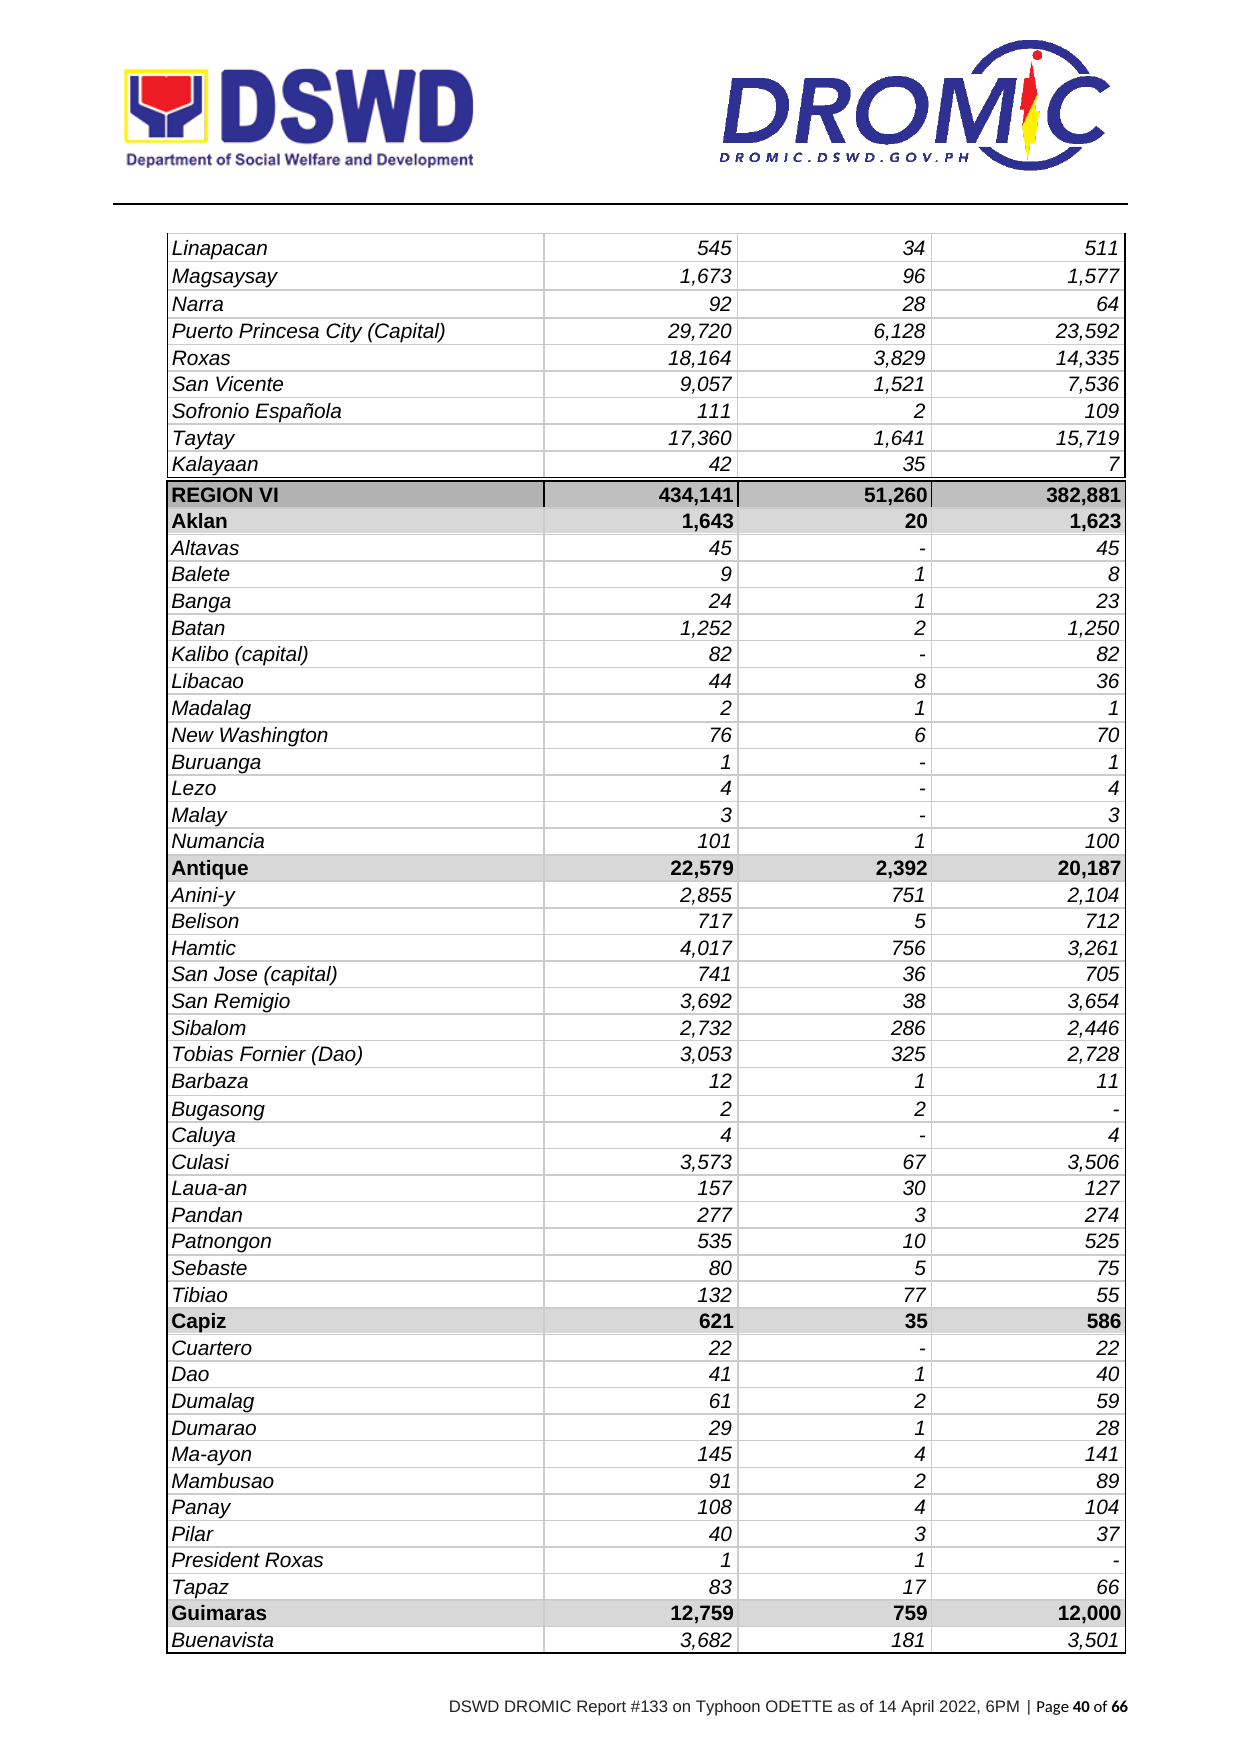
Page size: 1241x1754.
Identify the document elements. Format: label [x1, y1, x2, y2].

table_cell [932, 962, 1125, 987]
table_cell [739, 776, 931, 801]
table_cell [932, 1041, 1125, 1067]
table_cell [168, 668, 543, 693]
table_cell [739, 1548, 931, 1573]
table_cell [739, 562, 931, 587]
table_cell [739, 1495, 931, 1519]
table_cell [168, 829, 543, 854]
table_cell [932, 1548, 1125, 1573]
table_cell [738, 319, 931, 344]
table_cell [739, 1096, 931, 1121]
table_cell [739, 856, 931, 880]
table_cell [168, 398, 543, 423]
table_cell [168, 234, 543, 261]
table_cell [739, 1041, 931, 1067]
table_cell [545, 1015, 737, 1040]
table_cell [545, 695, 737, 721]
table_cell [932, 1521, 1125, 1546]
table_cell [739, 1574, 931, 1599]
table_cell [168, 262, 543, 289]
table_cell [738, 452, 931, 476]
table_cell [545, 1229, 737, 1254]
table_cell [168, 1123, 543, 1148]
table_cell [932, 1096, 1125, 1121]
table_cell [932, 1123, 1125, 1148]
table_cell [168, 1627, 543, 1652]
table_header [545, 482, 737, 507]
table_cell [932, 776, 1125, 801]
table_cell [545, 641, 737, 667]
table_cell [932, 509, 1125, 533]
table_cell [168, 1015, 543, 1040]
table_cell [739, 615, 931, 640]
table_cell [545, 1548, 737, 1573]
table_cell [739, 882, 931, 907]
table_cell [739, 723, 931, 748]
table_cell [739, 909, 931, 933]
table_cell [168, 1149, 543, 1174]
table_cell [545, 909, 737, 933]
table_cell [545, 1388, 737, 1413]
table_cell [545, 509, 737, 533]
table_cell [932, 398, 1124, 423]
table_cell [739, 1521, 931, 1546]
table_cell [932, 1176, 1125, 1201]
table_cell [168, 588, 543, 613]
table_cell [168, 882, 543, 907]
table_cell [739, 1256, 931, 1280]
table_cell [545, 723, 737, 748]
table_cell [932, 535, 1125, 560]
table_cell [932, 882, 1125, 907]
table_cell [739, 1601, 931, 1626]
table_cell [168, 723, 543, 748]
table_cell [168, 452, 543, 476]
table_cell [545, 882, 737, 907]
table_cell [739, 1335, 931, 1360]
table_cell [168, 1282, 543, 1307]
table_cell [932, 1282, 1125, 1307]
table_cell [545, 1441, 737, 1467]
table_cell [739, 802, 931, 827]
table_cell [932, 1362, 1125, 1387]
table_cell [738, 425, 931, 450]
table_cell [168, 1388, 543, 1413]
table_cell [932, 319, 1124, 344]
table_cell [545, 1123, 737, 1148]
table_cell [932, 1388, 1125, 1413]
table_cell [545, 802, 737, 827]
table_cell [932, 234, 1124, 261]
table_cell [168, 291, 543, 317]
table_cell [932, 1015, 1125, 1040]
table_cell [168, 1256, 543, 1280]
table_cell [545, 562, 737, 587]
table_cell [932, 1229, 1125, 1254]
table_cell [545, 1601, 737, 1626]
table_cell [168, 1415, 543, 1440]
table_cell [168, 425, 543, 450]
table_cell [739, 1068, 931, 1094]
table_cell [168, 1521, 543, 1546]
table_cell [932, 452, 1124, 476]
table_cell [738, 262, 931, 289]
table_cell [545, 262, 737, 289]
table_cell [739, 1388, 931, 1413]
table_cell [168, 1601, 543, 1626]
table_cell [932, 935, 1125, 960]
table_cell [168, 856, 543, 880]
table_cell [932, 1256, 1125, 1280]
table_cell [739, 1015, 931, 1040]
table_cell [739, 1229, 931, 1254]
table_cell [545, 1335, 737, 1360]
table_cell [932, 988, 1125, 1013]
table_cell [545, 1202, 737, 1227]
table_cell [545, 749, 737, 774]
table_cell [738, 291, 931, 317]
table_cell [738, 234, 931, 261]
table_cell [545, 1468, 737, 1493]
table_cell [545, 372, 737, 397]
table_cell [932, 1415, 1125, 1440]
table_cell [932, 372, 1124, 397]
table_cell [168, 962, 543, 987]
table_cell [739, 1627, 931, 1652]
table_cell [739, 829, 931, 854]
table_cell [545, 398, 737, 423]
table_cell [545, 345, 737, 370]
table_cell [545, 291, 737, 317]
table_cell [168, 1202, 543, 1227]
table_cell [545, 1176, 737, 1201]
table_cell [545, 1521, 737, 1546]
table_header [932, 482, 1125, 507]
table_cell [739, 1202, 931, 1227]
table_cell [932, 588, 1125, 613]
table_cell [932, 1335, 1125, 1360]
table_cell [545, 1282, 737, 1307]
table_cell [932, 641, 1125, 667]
picture [676, 39, 1149, 171]
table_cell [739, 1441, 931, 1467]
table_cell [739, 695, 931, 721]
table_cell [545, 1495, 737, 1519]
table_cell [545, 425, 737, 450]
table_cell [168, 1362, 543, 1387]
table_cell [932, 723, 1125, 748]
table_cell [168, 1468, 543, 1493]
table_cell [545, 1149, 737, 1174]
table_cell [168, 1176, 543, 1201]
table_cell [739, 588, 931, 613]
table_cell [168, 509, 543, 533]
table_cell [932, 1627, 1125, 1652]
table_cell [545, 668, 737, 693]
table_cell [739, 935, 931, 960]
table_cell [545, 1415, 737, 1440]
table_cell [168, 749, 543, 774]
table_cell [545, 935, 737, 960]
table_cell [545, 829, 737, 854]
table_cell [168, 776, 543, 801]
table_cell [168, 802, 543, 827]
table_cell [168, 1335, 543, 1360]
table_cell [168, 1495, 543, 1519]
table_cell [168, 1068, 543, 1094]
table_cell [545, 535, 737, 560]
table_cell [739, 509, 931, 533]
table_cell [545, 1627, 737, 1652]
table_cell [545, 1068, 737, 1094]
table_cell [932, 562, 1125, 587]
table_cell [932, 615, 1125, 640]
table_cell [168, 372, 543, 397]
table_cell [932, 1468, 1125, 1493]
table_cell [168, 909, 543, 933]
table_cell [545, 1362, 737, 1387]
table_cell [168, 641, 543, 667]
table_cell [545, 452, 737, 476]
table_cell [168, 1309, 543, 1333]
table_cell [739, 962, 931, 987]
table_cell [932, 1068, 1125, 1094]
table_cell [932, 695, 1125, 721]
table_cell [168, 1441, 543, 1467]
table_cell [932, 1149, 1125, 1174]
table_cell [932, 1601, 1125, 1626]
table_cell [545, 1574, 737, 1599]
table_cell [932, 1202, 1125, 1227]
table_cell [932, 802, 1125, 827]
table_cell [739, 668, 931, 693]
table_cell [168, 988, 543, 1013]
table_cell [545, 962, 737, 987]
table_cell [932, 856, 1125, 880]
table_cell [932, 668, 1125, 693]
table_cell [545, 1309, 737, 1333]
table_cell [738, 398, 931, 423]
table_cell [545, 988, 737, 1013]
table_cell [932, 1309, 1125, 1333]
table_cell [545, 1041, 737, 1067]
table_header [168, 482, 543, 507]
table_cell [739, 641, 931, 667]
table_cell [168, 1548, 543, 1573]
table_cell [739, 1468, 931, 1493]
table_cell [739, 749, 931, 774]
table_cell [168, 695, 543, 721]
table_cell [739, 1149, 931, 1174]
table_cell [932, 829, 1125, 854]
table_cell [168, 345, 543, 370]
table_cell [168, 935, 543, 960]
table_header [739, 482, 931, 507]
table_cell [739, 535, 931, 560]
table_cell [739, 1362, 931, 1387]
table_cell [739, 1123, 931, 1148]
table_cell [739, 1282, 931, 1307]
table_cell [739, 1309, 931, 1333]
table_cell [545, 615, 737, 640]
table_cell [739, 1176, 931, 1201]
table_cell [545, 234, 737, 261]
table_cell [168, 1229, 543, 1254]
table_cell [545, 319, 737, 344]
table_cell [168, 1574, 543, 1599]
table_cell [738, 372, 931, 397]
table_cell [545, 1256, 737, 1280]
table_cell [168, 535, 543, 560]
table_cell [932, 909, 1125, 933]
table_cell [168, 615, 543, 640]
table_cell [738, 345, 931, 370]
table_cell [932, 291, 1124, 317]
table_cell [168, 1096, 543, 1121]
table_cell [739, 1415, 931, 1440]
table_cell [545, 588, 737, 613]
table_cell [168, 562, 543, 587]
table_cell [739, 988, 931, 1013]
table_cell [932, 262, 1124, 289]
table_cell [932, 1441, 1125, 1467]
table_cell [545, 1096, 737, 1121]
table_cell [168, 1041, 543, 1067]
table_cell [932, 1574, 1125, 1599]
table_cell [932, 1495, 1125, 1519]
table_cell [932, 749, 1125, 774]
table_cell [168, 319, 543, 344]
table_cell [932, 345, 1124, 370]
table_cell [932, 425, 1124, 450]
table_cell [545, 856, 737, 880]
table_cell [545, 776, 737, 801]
picture [112, 65, 487, 173]
